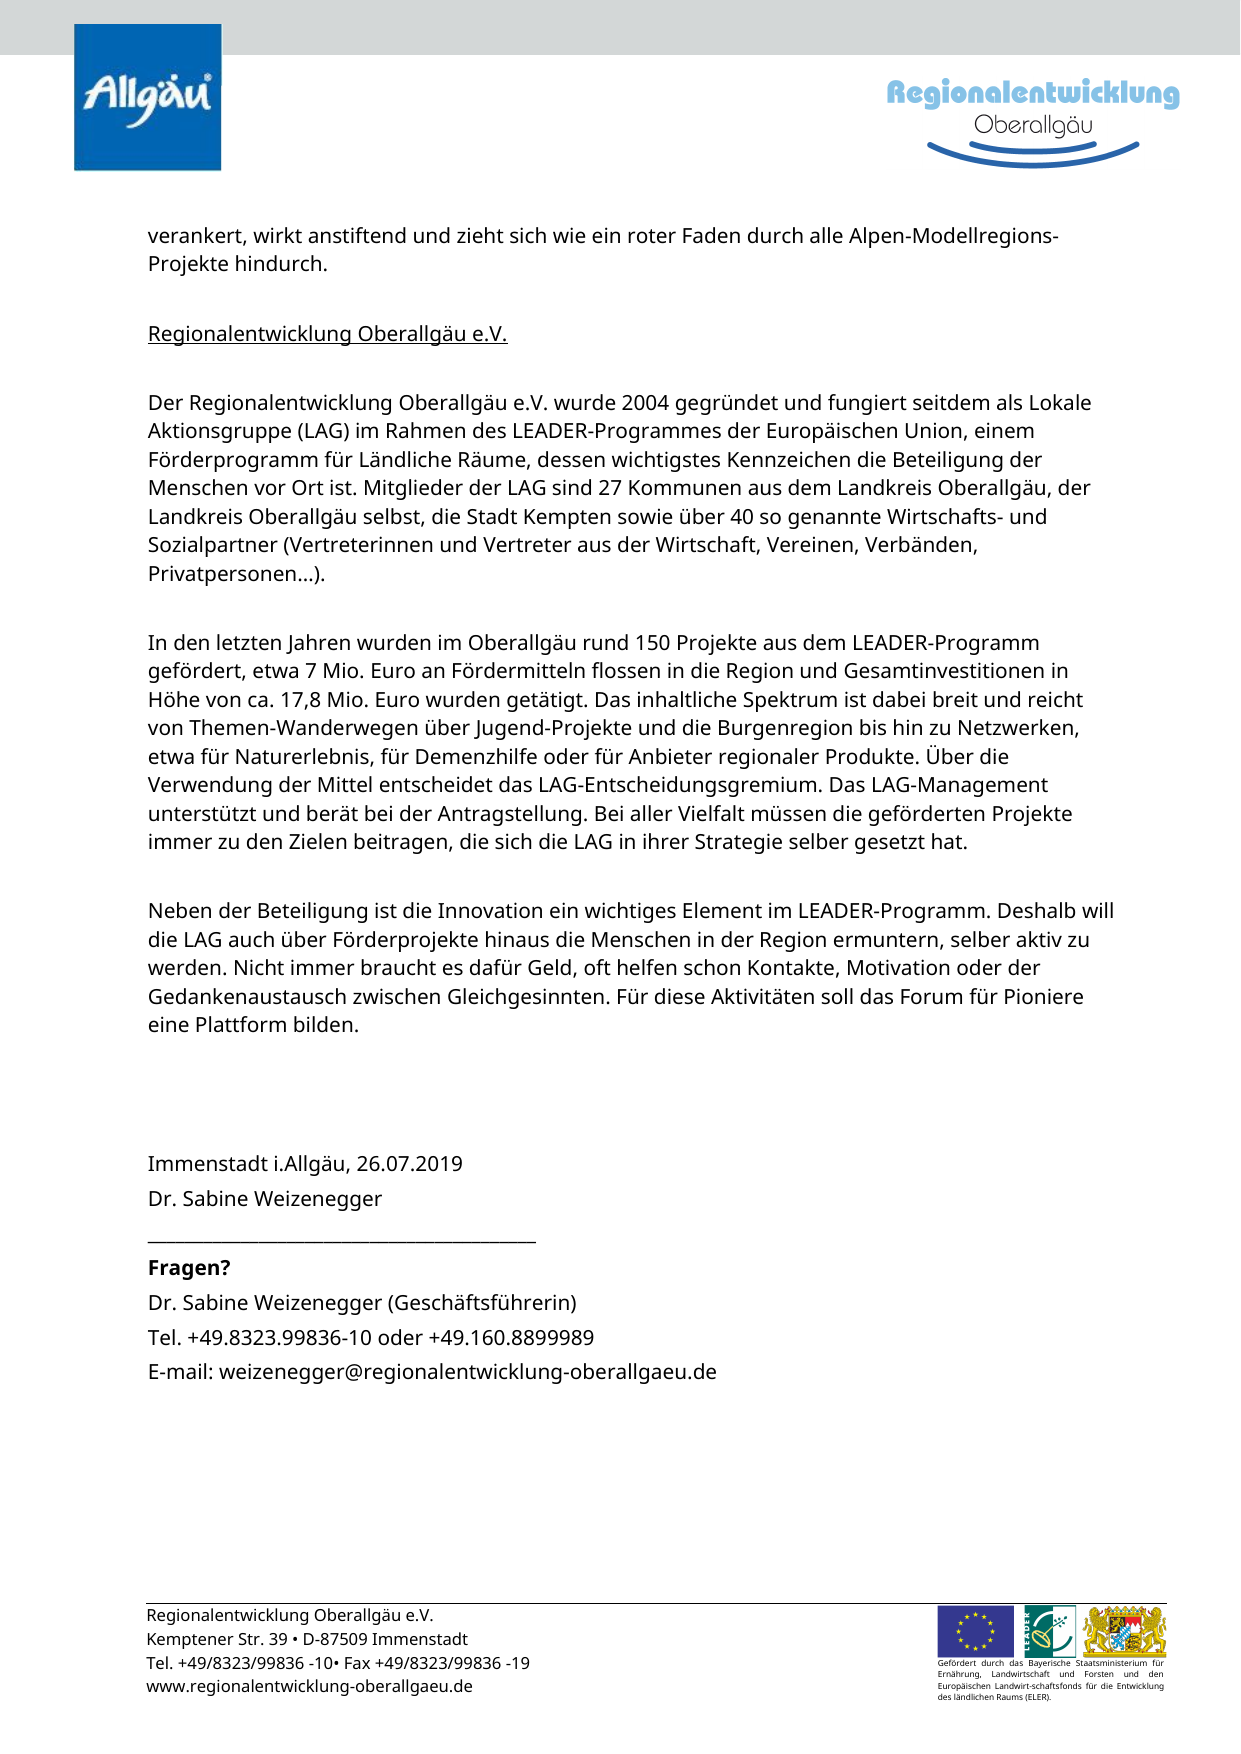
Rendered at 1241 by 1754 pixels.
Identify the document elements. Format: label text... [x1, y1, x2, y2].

picture [886, 76, 1182, 170]
text Dr. Sabine Weizenegger [148, 1184, 1122, 1212]
text Der Regionalentwicklung Oberallgäu e.V. wurde 2004 gegründet und fungiert seitdem als Lokale Aktionsgruppe (LAG) im Rahmen des LEADER-Programmes der Europäischen Union, einem Förderprogramm für Ländliche Räume, dessen wichtigstes Kennzeichen die Beteiligung der Menschen vor Ort ist. Mitglieder der LAG sind 27 Kommunen aus dem Landkreis Oberallgäu, der Landkreis Oberallgäu selbst, die Stadt Kempten sowie über 40 so genannte Wirtschafts- und Sozialpartner (Vertreterinnen und Vertreter aus der Wirtschaft, Vereinen, Verbänden, Privatpersonen…). [148, 388, 1122, 587]
picture [1024, 1605, 1077, 1658]
text Regionalentwicklung Oberallgäu e.V. [148, 319, 1122, 347]
text Fragen? [148, 1253, 1122, 1282]
picture [73, 24, 223, 172]
text __________________________________________ [148, 1218, 1122, 1247]
picture [1081, 1605, 1167, 1658]
text Tel. +49.8323.99836-10 oder +49.160.8899989 [148, 1323, 1122, 1351]
text Dr. Sabine Weizenegger (Geschäftsführerin) [148, 1288, 1122, 1316]
text E-mail: weizenegger@regionalentwicklung-oberallgaeu.de [148, 1357, 1122, 1386]
text Neben der Beteiligung ist die Innovation ein wichtiges Element im LEADER-Programm. Deshalb will die LAG auch über Förderprojekte hinaus die Menschen in der Region ermuntern, selber aktiv zu werden. Nicht immer braucht es dafür Geld, oft helfen schon Kontakte, Motivation oder der Gedankenaustausch zwischen Gleichgesinnten. Für diese Aktivitäten soll das Forum für Pioniere eine Plattform bilden. [148, 897, 1122, 1039]
text In den letzten Jahren wurden im Oberallgäu rund 150 Projekte aus dem LEADER-Programm gefördert, etwa 7 Mio. Euro an Fördermitteln flossen in die Region und Gesamtinvestitionen in Höhe von ca. 17,8 Mio. Euro wurden getätigt. Das inhaltliche Spektrum ist dabei breit und reicht von Themen-Wanderwegen über Jugend-Projekte und die Burgenregion bis hin zu Netzwerken, etwa für Naturerlebnis, für Demenzhilfe oder für Anbieter regionaler Produkte. Über die Verwendung der Mittel entscheidet das LAG-Entscheidungsgremium. Das LAG-Management unterstützt und berät bei der Antragstellung. Bei aller Vielfalt müssen die geförderten Projekte immer zu den Zielen beitragen, die sich die LAG in ihrer Strategie selber gesetzt hat. [148, 628, 1122, 856]
text Immenstadt i.Allgäu, 26.07.2019 [148, 1149, 1122, 1178]
picture [937, 1605, 1014, 1658]
